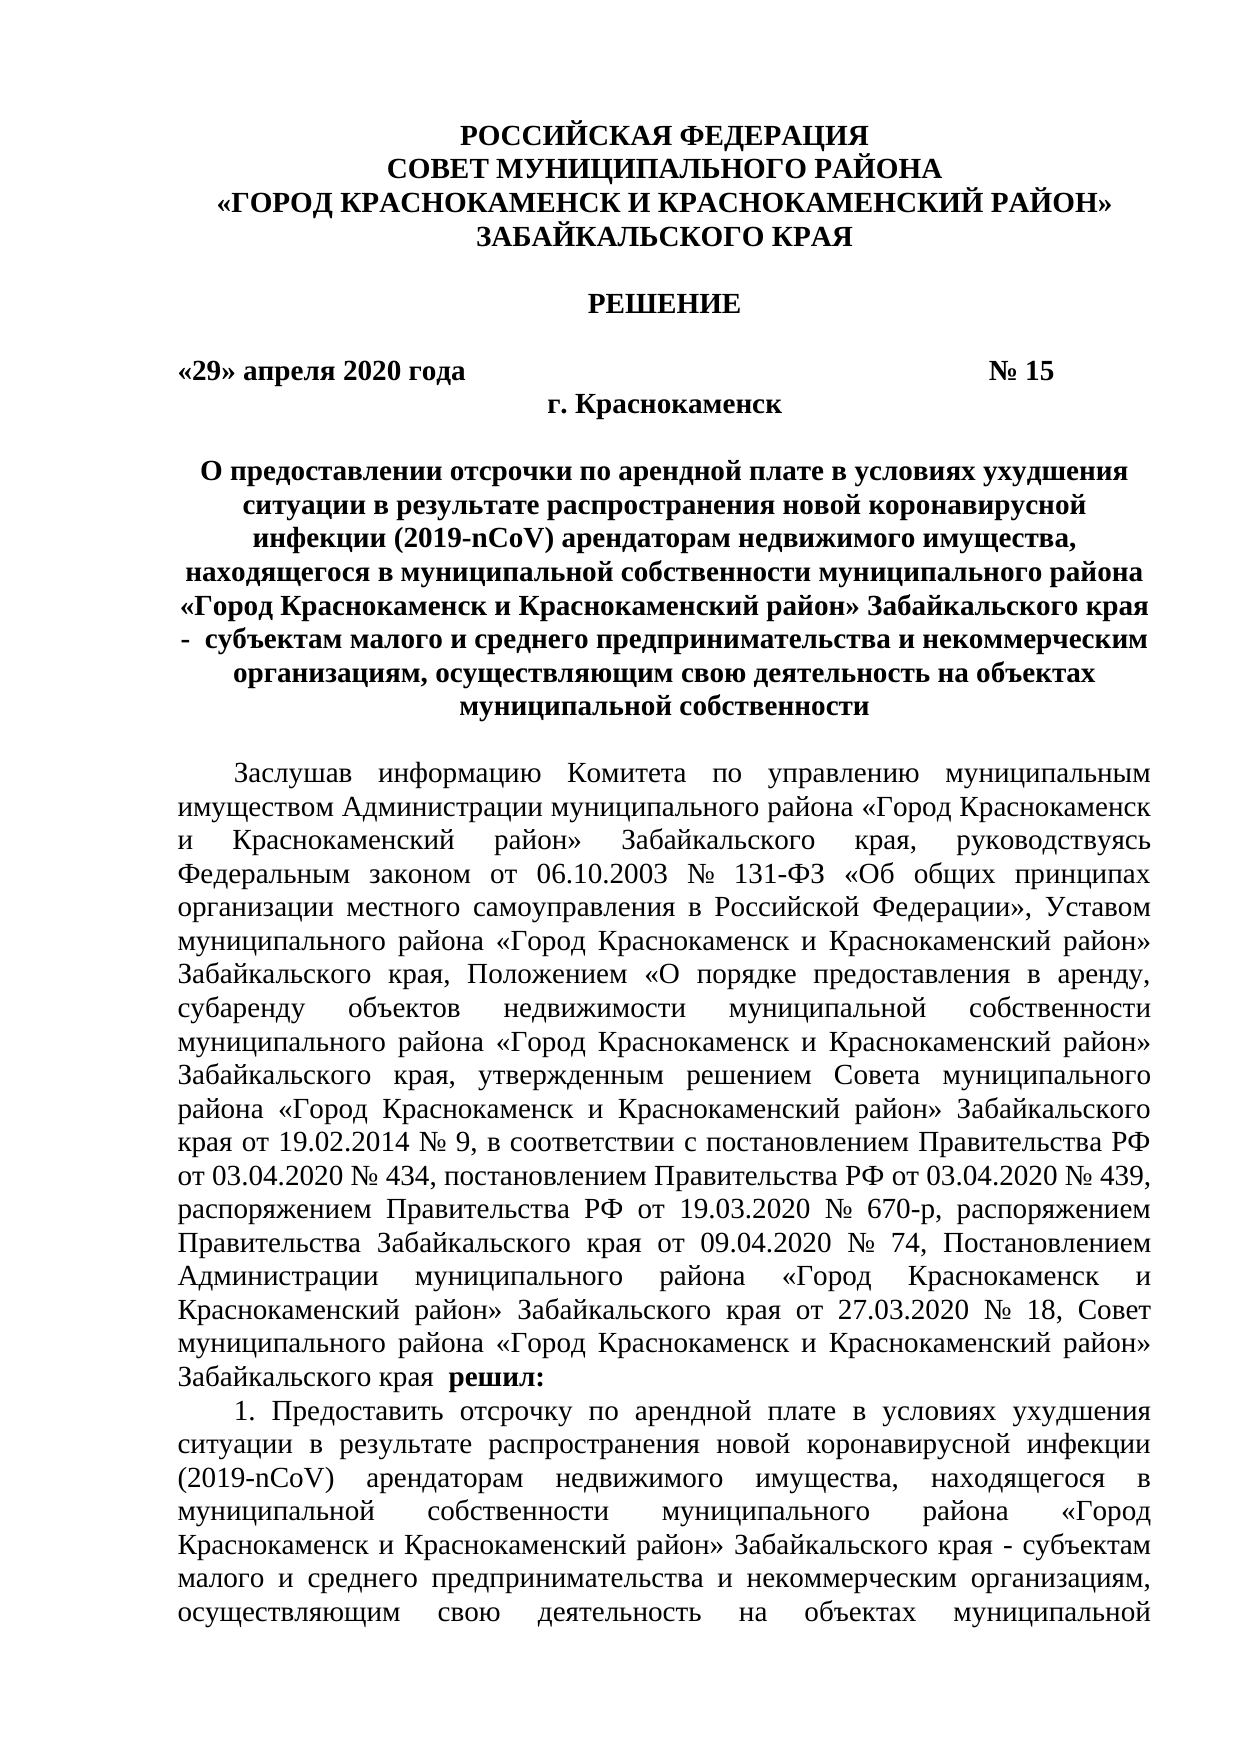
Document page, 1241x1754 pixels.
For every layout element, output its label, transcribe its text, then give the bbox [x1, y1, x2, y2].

text «29» апреля 2020 года № 15 [177, 353, 1152, 386]
text СОВЕТ МУНИЦИПАЛЬНОГО РАЙОНА [177, 152, 1152, 185]
text ЗАБАЙКАЛЬСКОГО КРАЯ [177, 219, 1152, 252]
text РЕШЕНИЕ [177, 286, 1152, 319]
text РОССИЙСКАЯ ФЕДЕРАЦИЯ [177, 118, 1152, 152]
text О предоставлении отсрочки по арендной плате в условиях ухудшения ситуации в результате распространения новой коронавирусной инфекции (2019-nCoV) арендаторам недвижимого имущества, находящегося в муниципальной собственности муниципального района «Город Краснокаменск и Краснокаменский район» Забайкальского края - субъектам малого и среднего предпринимательства и некоммерческим организациям, осуществляющим свою деятельность на объектах муниципальной собственности [177, 453, 1152, 722]
text г. Краснокаменск [177, 386, 1152, 420]
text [177, 1393, 1152, 1627]
text «ГОРОД КРАСНОКАМЕНСК И КРАСНОКАМЕНСКИЙ РАЙОН» [177, 185, 1152, 219]
title Заслушав информацию Комитета по управлению муниципальным имуществом Администрации муниципального района «Город Краснокаменск и Краснокаменский район» Забайкальского края, руководствуясь Федеральным законом от 06.10.2003 № 131-ФЗ «Об общих принципах организации местного самоуправления в Российской Федерации», Уставом муниципального района «Город Краснокаменск и Краснокаменский район» Забайкальского края, Положением «О порядке предоставления в аренду, субаренду объектов недвижимости муниципальной собственности муниципального района «Город Краснокаменск и Краснокаменский район» Забайкальского края, утвержденным решением Совета муниципального района «Город Краснокаменск и Краснокаменский район» Забайкальского края от 19.02.2014 № 9, в соответствии с постановлением Правительства РФ от 03.04.2020 № 434, постановлением Правительства РФ от 03.04.2020 № 439, распоряжением Правительства РФ от 19.03.2020 № 670-р, распоряжением Правительства Забайкальского края от 09.04.2020 № 74, Постановлением Администрации муниципального района «Город Краснокаменск и Краснокаменский район» Забайкальского края от 27.03.2020 № 18, Совет муниципального района «Город Краснокаменск и Краснокаменский район» Забайкальского края решил: [177, 755, 1152, 1393]
